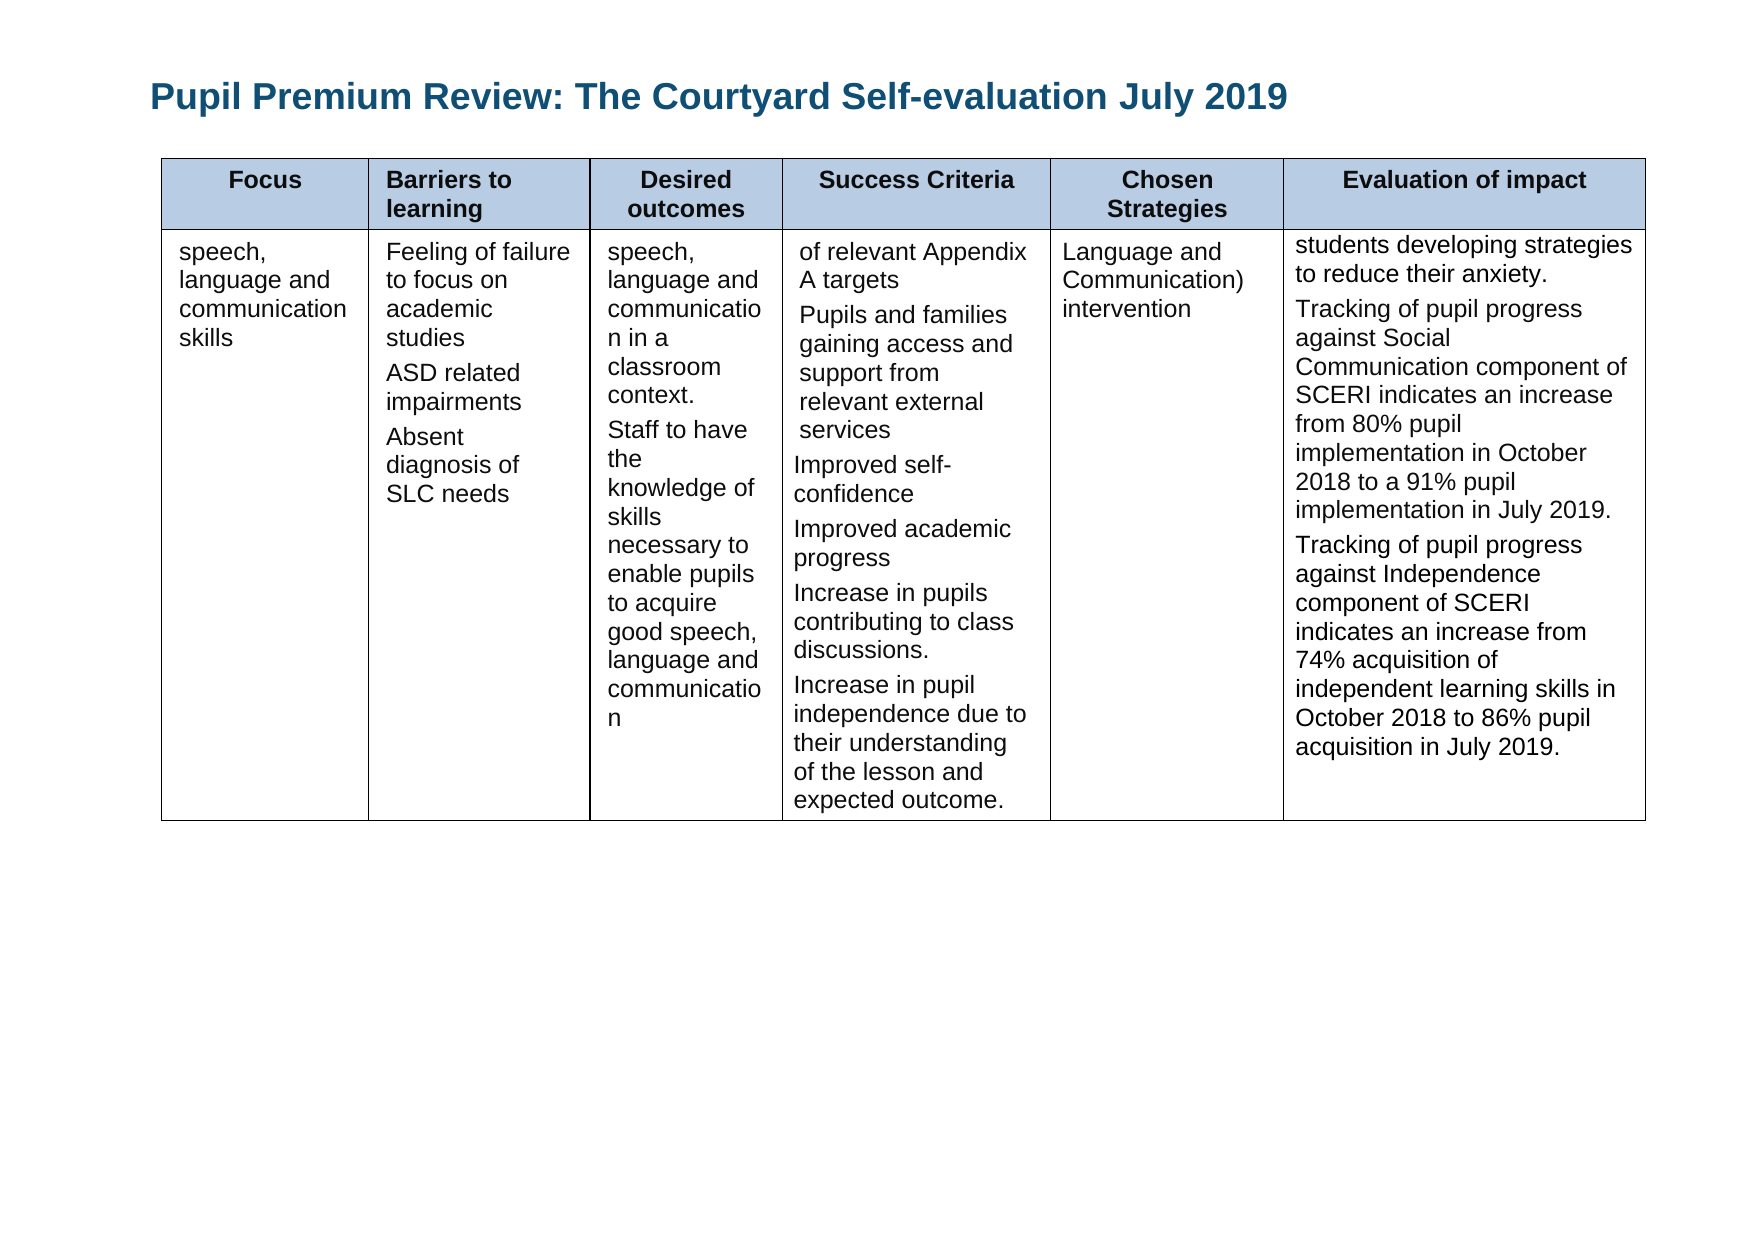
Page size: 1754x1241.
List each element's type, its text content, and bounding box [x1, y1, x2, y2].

table_header Desired outcomes [591, 159, 782, 229]
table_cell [369, 230, 589, 820]
table_header Success Criteria [783, 159, 1050, 229]
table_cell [1284, 230, 1645, 820]
table_header Evaluation of impact [1284, 159, 1645, 229]
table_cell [1051, 230, 1283, 820]
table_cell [162, 230, 368, 820]
table_header Barriers to learning [369, 159, 589, 229]
table_header Focus [162, 159, 368, 229]
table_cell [783, 230, 1050, 820]
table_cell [591, 230, 782, 820]
table_header Chosen Strategies [1051, 159, 1283, 229]
